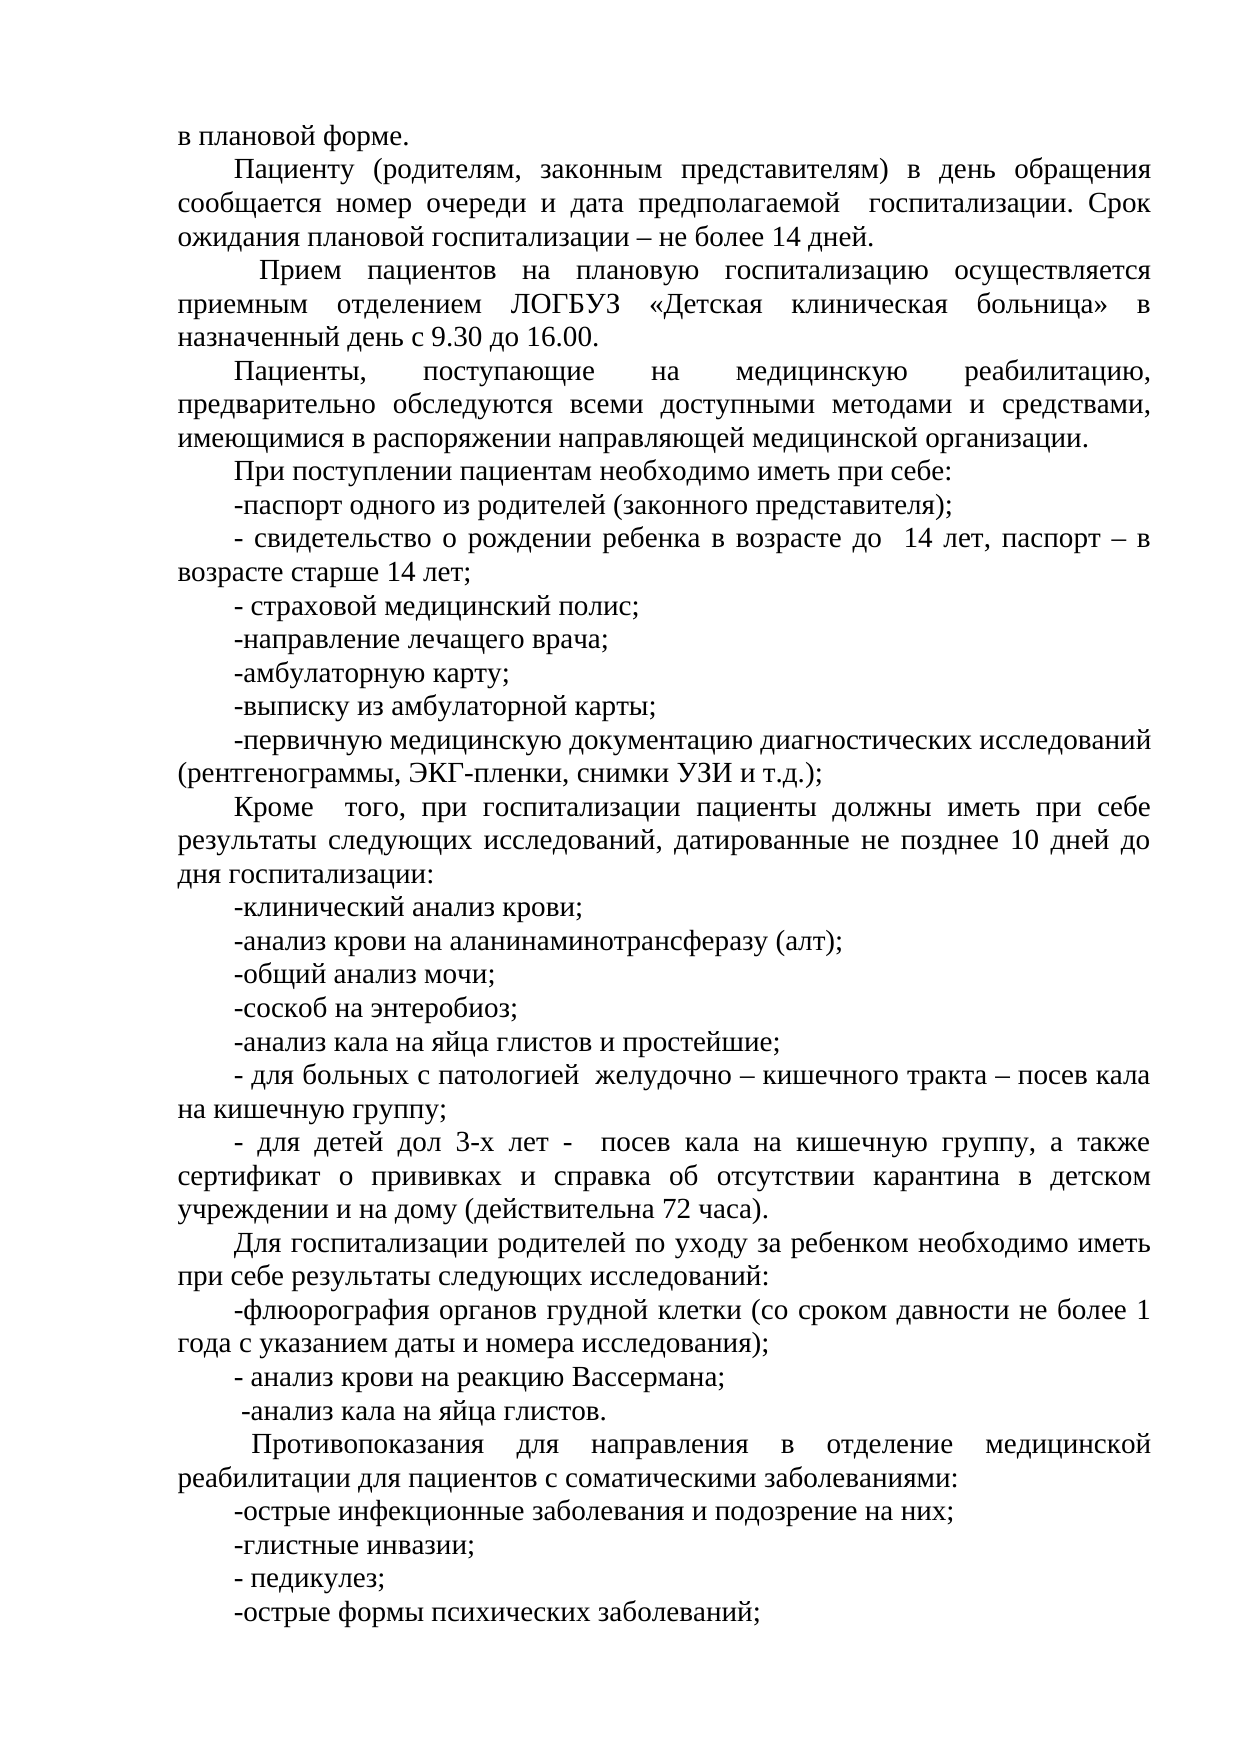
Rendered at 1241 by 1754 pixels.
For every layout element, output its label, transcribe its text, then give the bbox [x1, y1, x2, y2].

text Пациенту (родителям, законным представителям) в день обращения сообщается номер очереди и дата предполагаемой госпитализации. Срок ожидания плановой госпитализации – не более 14 дней. [177, 152, 1152, 252]
text -флюорография органов грудной клетки (со сроком давности не более 1 года с указанием даты и номера исследования); [177, 1292, 1152, 1359]
text - страховой медицинский полис; [177, 588, 1152, 621]
text -анализ кала на яйца глистов и простейшие; [177, 1024, 1152, 1057]
text -острые формы психических заболеваний; [177, 1594, 1152, 1627]
text -паспорт одного из родителей (законного представителя); [177, 487, 1152, 521]
text При поступлении пациентам необходимо иметь при себе: [177, 453, 1152, 487]
text -глистные инвазии; [177, 1527, 1152, 1560]
text -соскоб на энтеробиоз; [177, 990, 1152, 1024]
text -выписку из амбулаторной карты; [177, 688, 1152, 722]
text - свидетельство о рождении ребенка в возрасте до 14 лет, паспорт – в возрасте старше 14 лет; [177, 521, 1152, 588]
text Кроме того, при госпитализации пациенты должны иметь при себе результаты следующих исследований, датированные не позднее 10 дней до дня госпитализации: [177, 789, 1152, 889]
text -направление лечащего врача; [177, 621, 1152, 655]
text Противопоказания для направления в отделение медицинской реабилитации для пациентов с соматическими заболеваниями: [177, 1426, 1152, 1493]
text - анализ крови на реакцию Вассермана; [177, 1359, 1152, 1393]
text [177, 118, 1152, 152]
text -анализ крови на аланинаминотрансферазу (алт); [177, 923, 1152, 957]
text - для больных с патологией желудочно – кишечного тракта – посев кала на кишечную группу; [177, 1057, 1152, 1124]
text - педикулез; [177, 1560, 1152, 1594]
text - для детей дол 3-х лет - посев кала на кишечную группу, а также сертификат о прививках и справка об отсутствии карантина в детском учреждении и на дому (действительна 72 часа). [177, 1124, 1152, 1225]
text Пациенты, поступающие на медицинскую реабилитацию, предварительно обследуются всеми доступными методами и средствами, имеющимися в распоряжении направляющей медицинской организации. [177, 353, 1152, 453]
text Для госпитализации родителей по уходу за ребенком необходимо иметь при себе результаты следующих исследований: [177, 1225, 1152, 1292]
text -анализ кала на яйца глистов. [177, 1393, 1152, 1426]
text -острые инфекционные заболевания и подозрение на них; [177, 1493, 1152, 1527]
text Прием пациентов на плановую госпитализацию осуществляется приемным отделением ЛОГБУЗ «Детская клиническая больница» в назначенный день с 9.30 до 16.00. [177, 252, 1152, 353]
text -клинический анализ крови; [177, 889, 1152, 923]
text -первичную медицинскую документацию диагностических исследований (рентгенограммы, ЭКГ-пленки, снимки УЗИ и т.д.); [177, 722, 1152, 789]
text -общий анализ мочи; [177, 957, 1152, 990]
text -амбулаторную карту; [177, 655, 1152, 688]
